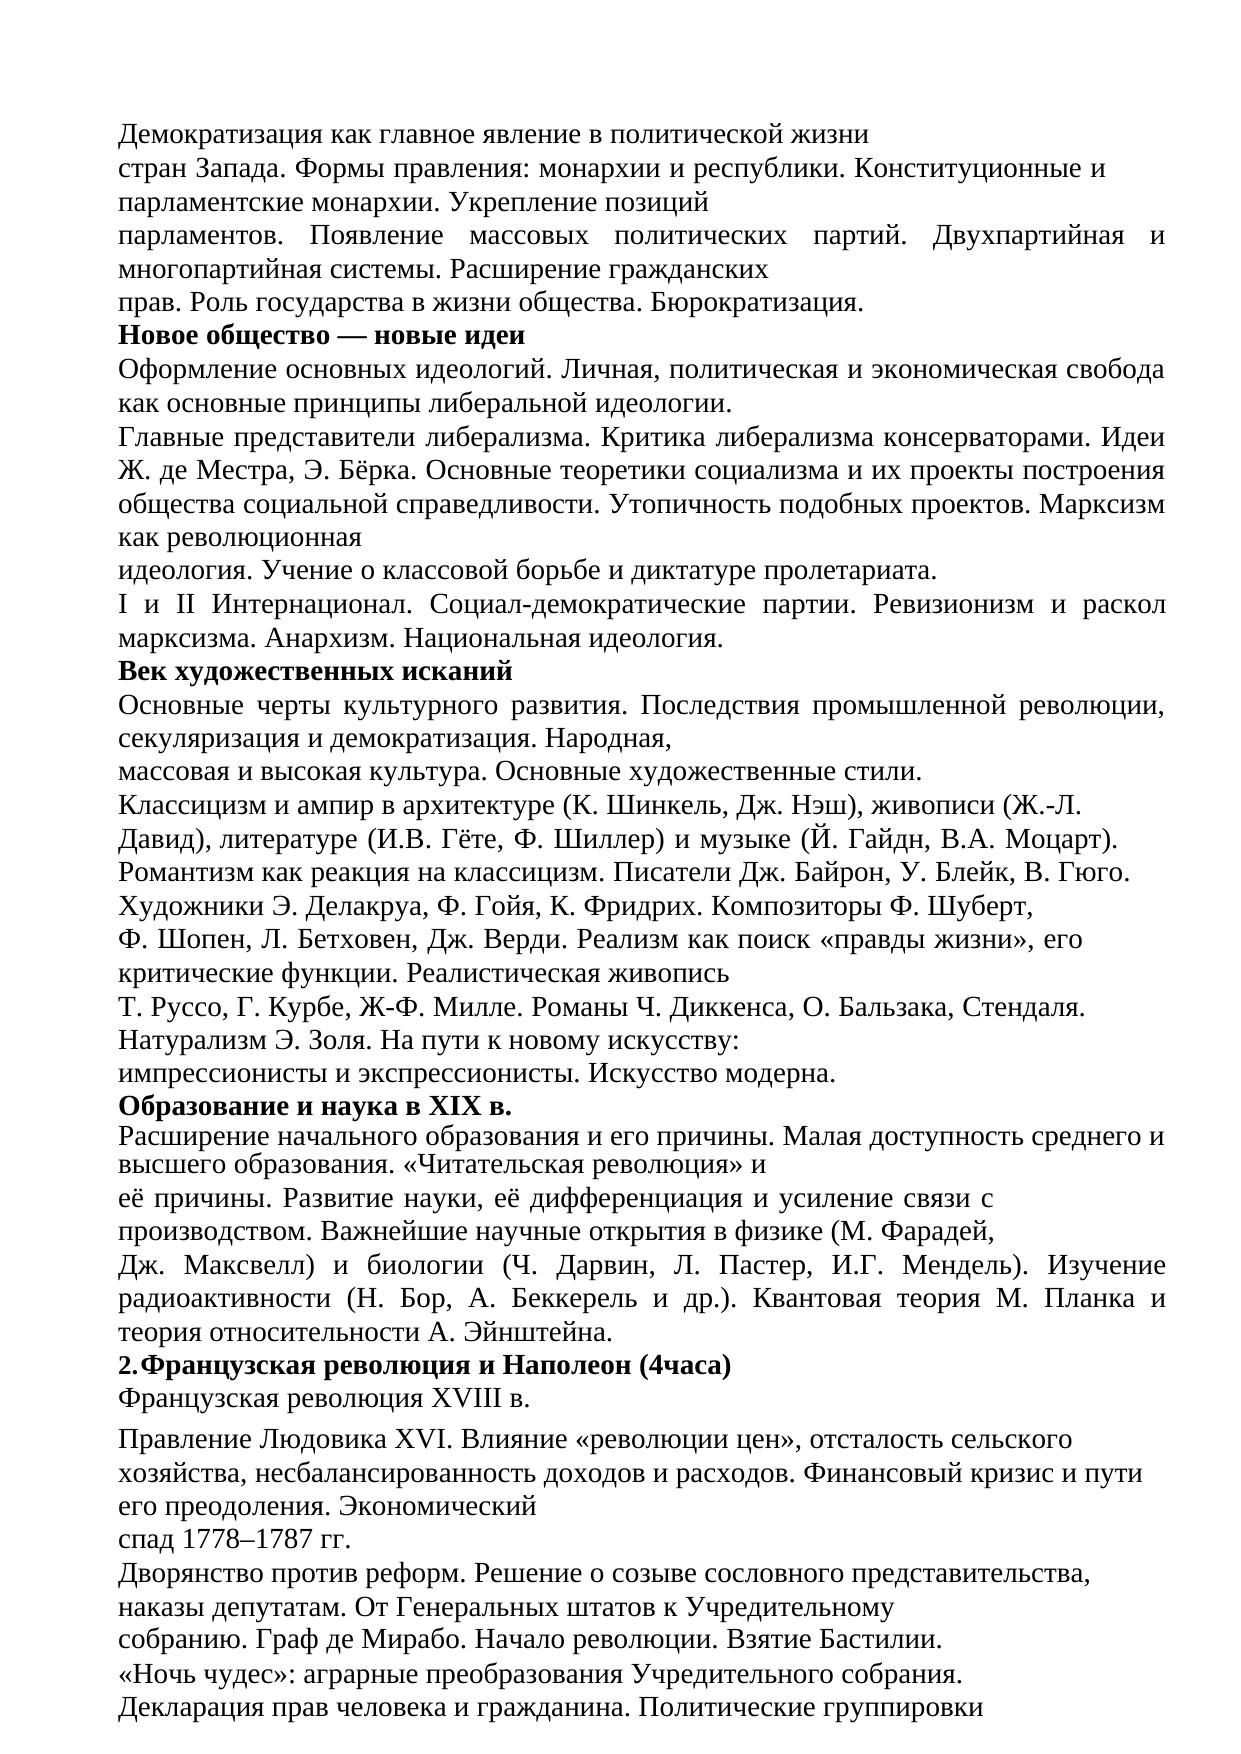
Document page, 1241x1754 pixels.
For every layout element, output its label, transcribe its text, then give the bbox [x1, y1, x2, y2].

text Дворянство против реформ. Решение о созыве сословного представительства, наказы депутатам. От Генеральных штатов к Учредительному [118, 1555, 1093, 1622]
subtitle Новое общество — новые идеи [118, 318, 1221, 352]
text Классицизм и ампир в архитектуре (К. Шинкель, Дж. Нэш), живописи (Ж.-Л. Давид), литературе (И.В. Гёте, Ф. Шиллер) и музыке (Й. Гайдн, В.А. Моцарт). Романтизм как реакция на классицизм. Писатели Дж. Байрон, У. Блейк, В. Гюго. Художники Э. Делакруа, Ф. Гойя, К. Фридрих. Композиторы Ф. Шуберт, [118, 787, 1167, 922]
text Главные представители либерализма. Критика либерализма консерваторами. Идеи Ж. де Местра, Э. Бёрка. Основные теоретики социализма и их проекты построения общества социальной справедливости. Утопичность подобных проектов. Марксизм как революционная [118, 419, 1166, 553]
subtitle Образование и наука в XIX в. [118, 1089, 1221, 1122]
text её причины. Развитие науки, её дифференциация и усиление связи с производством. Важнейшие научные открытия в физике (М. Фарадей, [118, 1180, 995, 1247]
text Т. Руссо, Г. Курбе, Ж-Ф. Милле. Романы Ч. Диккенса, О. Бальзака, Стендаля. Натурализм Э. Золя. На пути к новому искусству: [118, 989, 1221, 1056]
text Демократизация как главное явление в политической жизни [118, 117, 1221, 150]
text Правление Людовика XVI. Влияние «революции цен», отсталость сельского [118, 1421, 1221, 1454]
text идеология. Учение о классовой борьбе и диктатуре пролетариата. [118, 553, 1221, 586]
text I и II Интернационал. Социал-демократические партии. Ревизионизм и раскол марксизма. Анархизм. Национальная идеология. [118, 586, 1166, 653]
text собранию. Граф де Мирабо. Начало революции. Взятие Бастилии. [118, 1622, 1221, 1656]
text Оформление основных идеологий. Личная, политическая и экономическая свобода как основные принципы либеральной идеологии. [118, 352, 1166, 419]
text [118, 1656, 986, 1723]
text прав. Роль государства в жизни общества. Бюрократизация. [118, 284, 1221, 318]
text парламентов. Появление массовых политических партий. Двухпартийная и многопартийная системы. Расширение гражданских [118, 217, 1165, 284]
text массовая и высокая культура. Основные художественные стили. [118, 754, 1221, 787]
text Французская революция XVIII в. [118, 1381, 1221, 1414]
text Основные черты культурного развития. Последствия промышленной революции, секуляризация и демократизация. Народная, [118, 687, 1166, 754]
text Дж. Максвелл) и биологии (Ч. Дарвин, Л. Пастер, И.Г. Мендель). Изучение радиоактивности (Н. Бор, А. Беккерель и др.). Квантовая теория М. Планка и теория относительности А. Эйнштейна. [118, 1247, 1166, 1347]
subtitle Французская революция и Наполеон (4часа) [118, 1347, 1221, 1381]
text хозяйства, несбалансированность доходов и расходов. Финансовый кризис и пути его преодоления. Экономический [118, 1455, 1169, 1522]
text Ф. Шопен, Л. Бетховен, Дж. Верди. Реализм как поиск «правды жизни», его критические функции. Реалистическая живопись [118, 922, 1221, 989]
text импрессионисты и экспрессионисты. Искусство модерна. [118, 1056, 1221, 1089]
subtitle Век художественных исканий [118, 654, 1221, 687]
text Расширение начального образования и его причины. Малая доступность среднего и высшего образования. «Читательская революция» и [118, 1122, 1221, 1180]
text стран Запада. Формы правления: монархии и республики. Конституционные и парламентские монархии. Укрепление позиций [118, 150, 1221, 217]
text спад 1778–1787 гг. [118, 1522, 1221, 1555]
